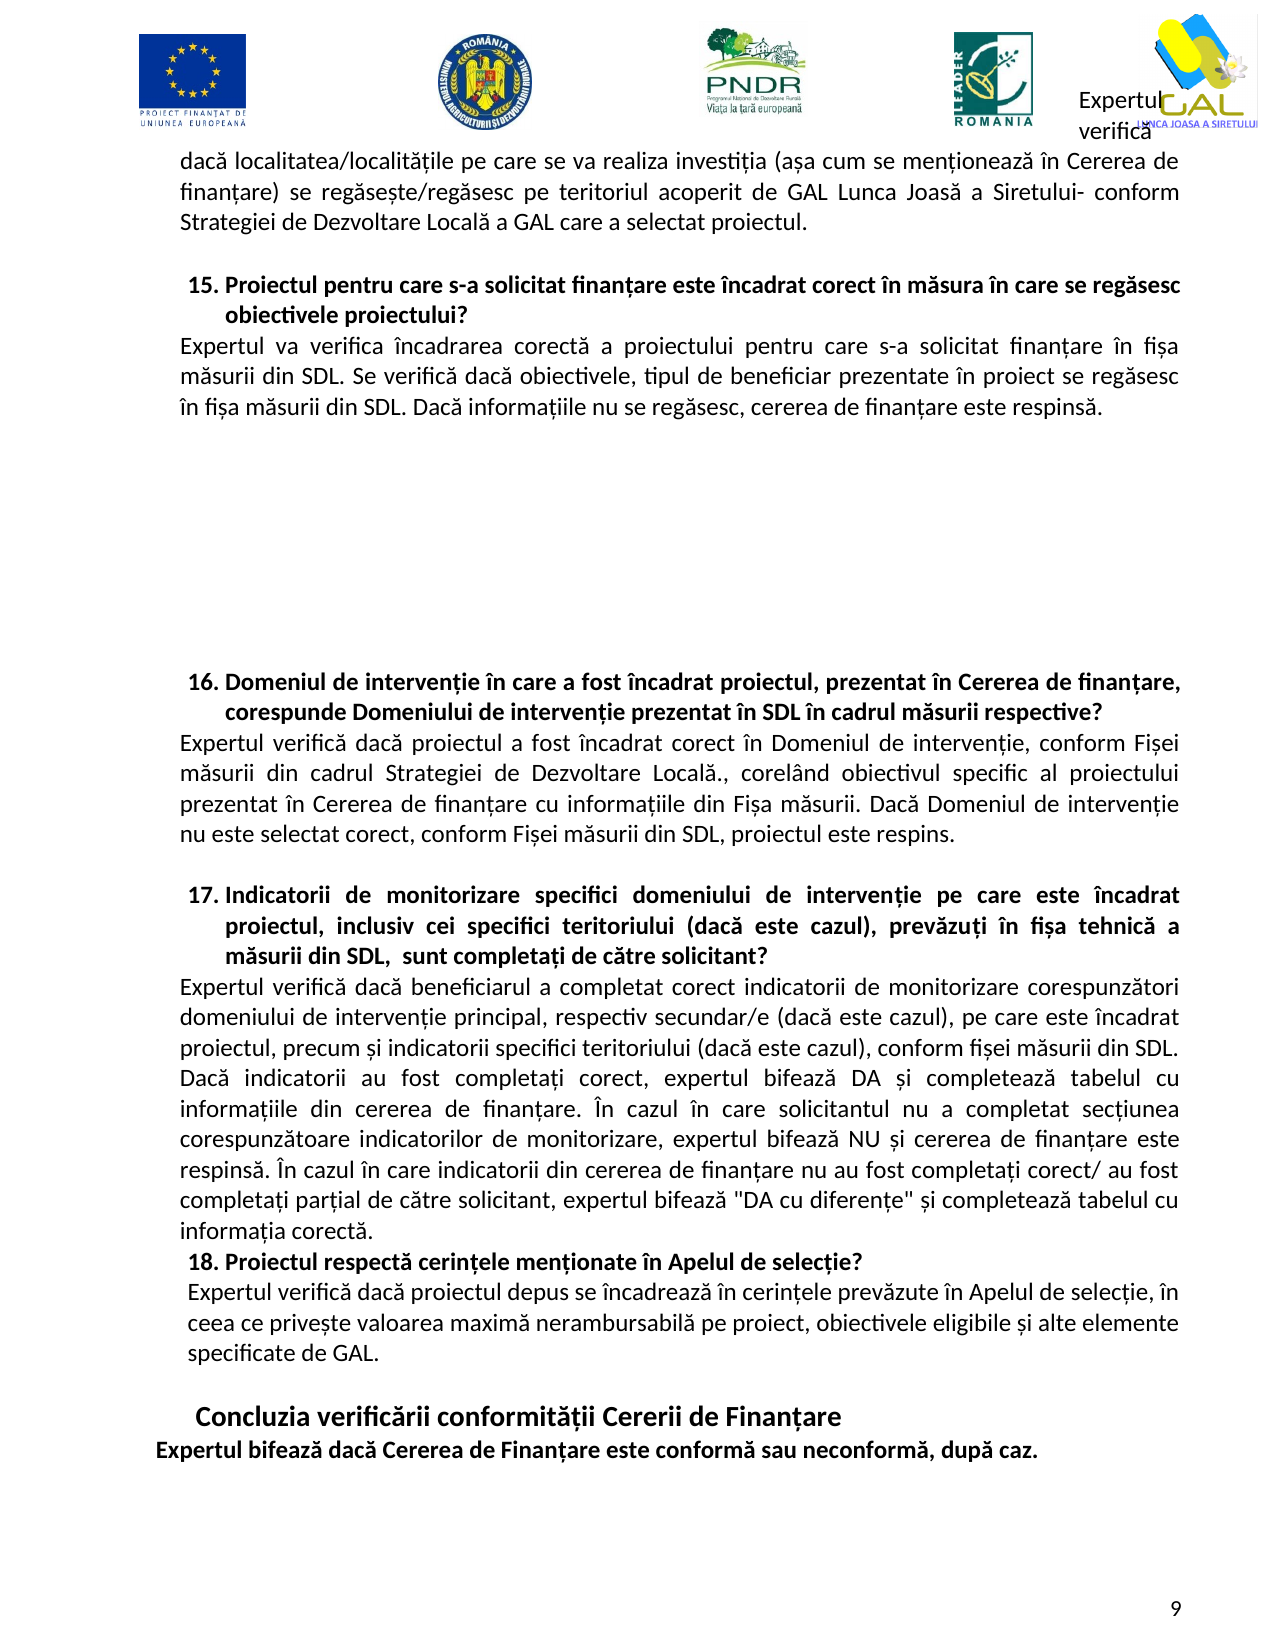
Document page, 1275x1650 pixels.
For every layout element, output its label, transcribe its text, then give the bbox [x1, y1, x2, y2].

list Proiectul respectă cerințele menționate în Apelul de selecție? [187, 1246, 1181, 1276]
text Expertul verifică dacă beneficiarul a completat corect indicatorii de monitorizare corespunzători domeniului de intervenție principal, respectiv secundar/e (dacă este cazul), pe care este încadrat proiectul, precum și indicatorii specifici teritoriului (dacă este cazul), conform fișei măsurii din SDL. Dacă indicatorii au fost completați corect, expertul bifează DA și completează tabelul cu informațiile din cererea de finanțare. În cazul în care solicitantul nu a completat secțiunea corespunzătoare indicatorilor de monitorizare, expertul bifează NU și cererea de finanțare este respinsă. În cazul în care indicatorii din cererea de finanțare nu au fost completați corect/ au fost completați parțial de către solicitant, expertul bifează "DA cu diferențe" și completează tabelul cu informația corectă. [179, 971, 1181, 1246]
text Expertul verifică dacă localitatea/localitățile pe care se va realiza investiția (așa cum se menționează în Cererea de finanțare) se regăsește/regăsesc pe teritoriul acoperit de GAL Lunca Joasă a Siretului- conform Strategiei de Dezvoltare Locală a GAL care a selectat proiectul. [180, 84, 1181, 237]
text Concluzia verificării conformităţii Cererii de Finanţare [150, 1398, 1181, 1434]
list Domeniul de intervenție în care a fost încadrat proiectul, prezentat în Cererea de finanțare, corespunde Domeniului de intervenție prezentat în SDL în cadrul măsurii respective? [187, 666, 1181, 727]
picture [438, 34, 532, 84]
list Proiectul pentru care s-a solicitat finanțare este încadrat corect în măsura în care se regăsesc obiectivele proiectului? [187, 269, 1181, 330]
text Expertul va verifica încadrarea corectă a proiectului pentru care s-a solicitat finanțare în fișa măsurii din SDL. Se verifică dacă obiectivele, tipul de beneficiar prezentate în proiect se regăsesc în fișa măsurii din SDL. Dacă informațiile nu se regăsesc, cererea de finanțare este respinsă. [180, 330, 1181, 422]
text Expertul verifică dacă proiectul a fost încadrat corect în Domeniul de intervenție, conform Fișei măsurii din cadrul Strategiei de Dezvoltare Locală., corelând obiectivul specific al proiectului prezentat în Cererea de finanțare cu informațiile din Fișa măsurii. Dacă Domeniul de intervenție nu este selectat corect, conform Fișei măsurii din SDL, proiectul este respins. [179, 727, 1181, 849]
text Expertul verifică dacă proiectul depus se încadrează în cerințele prevăzute în Apelul de selecție, în ceea ce privește valoarea maximă nerambursabilă pe proiect, obiectivele eligibile și alte elemente specificate de GAL. [187, 1276, 1181, 1368]
picture [139, 34, 246, 130]
picture [954, 32, 1033, 84]
text Expertul bifează dacă Cererea de Finanțare este conformă sau neconformă, după caz. [150, 1434, 1181, 1464]
picture [1137, 14, 1258, 128]
picture [699, 21, 808, 84]
list Indicatorii de monitorizare specifici domeniului de intervenție pe care este încadrat proiectul, inclusiv cei specifici teritoriului (dacă este cazul), prevăzuți în fișa tehnică a măsurii din SDL, sunt completaţi de către solicitant? [187, 879, 1181, 971]
